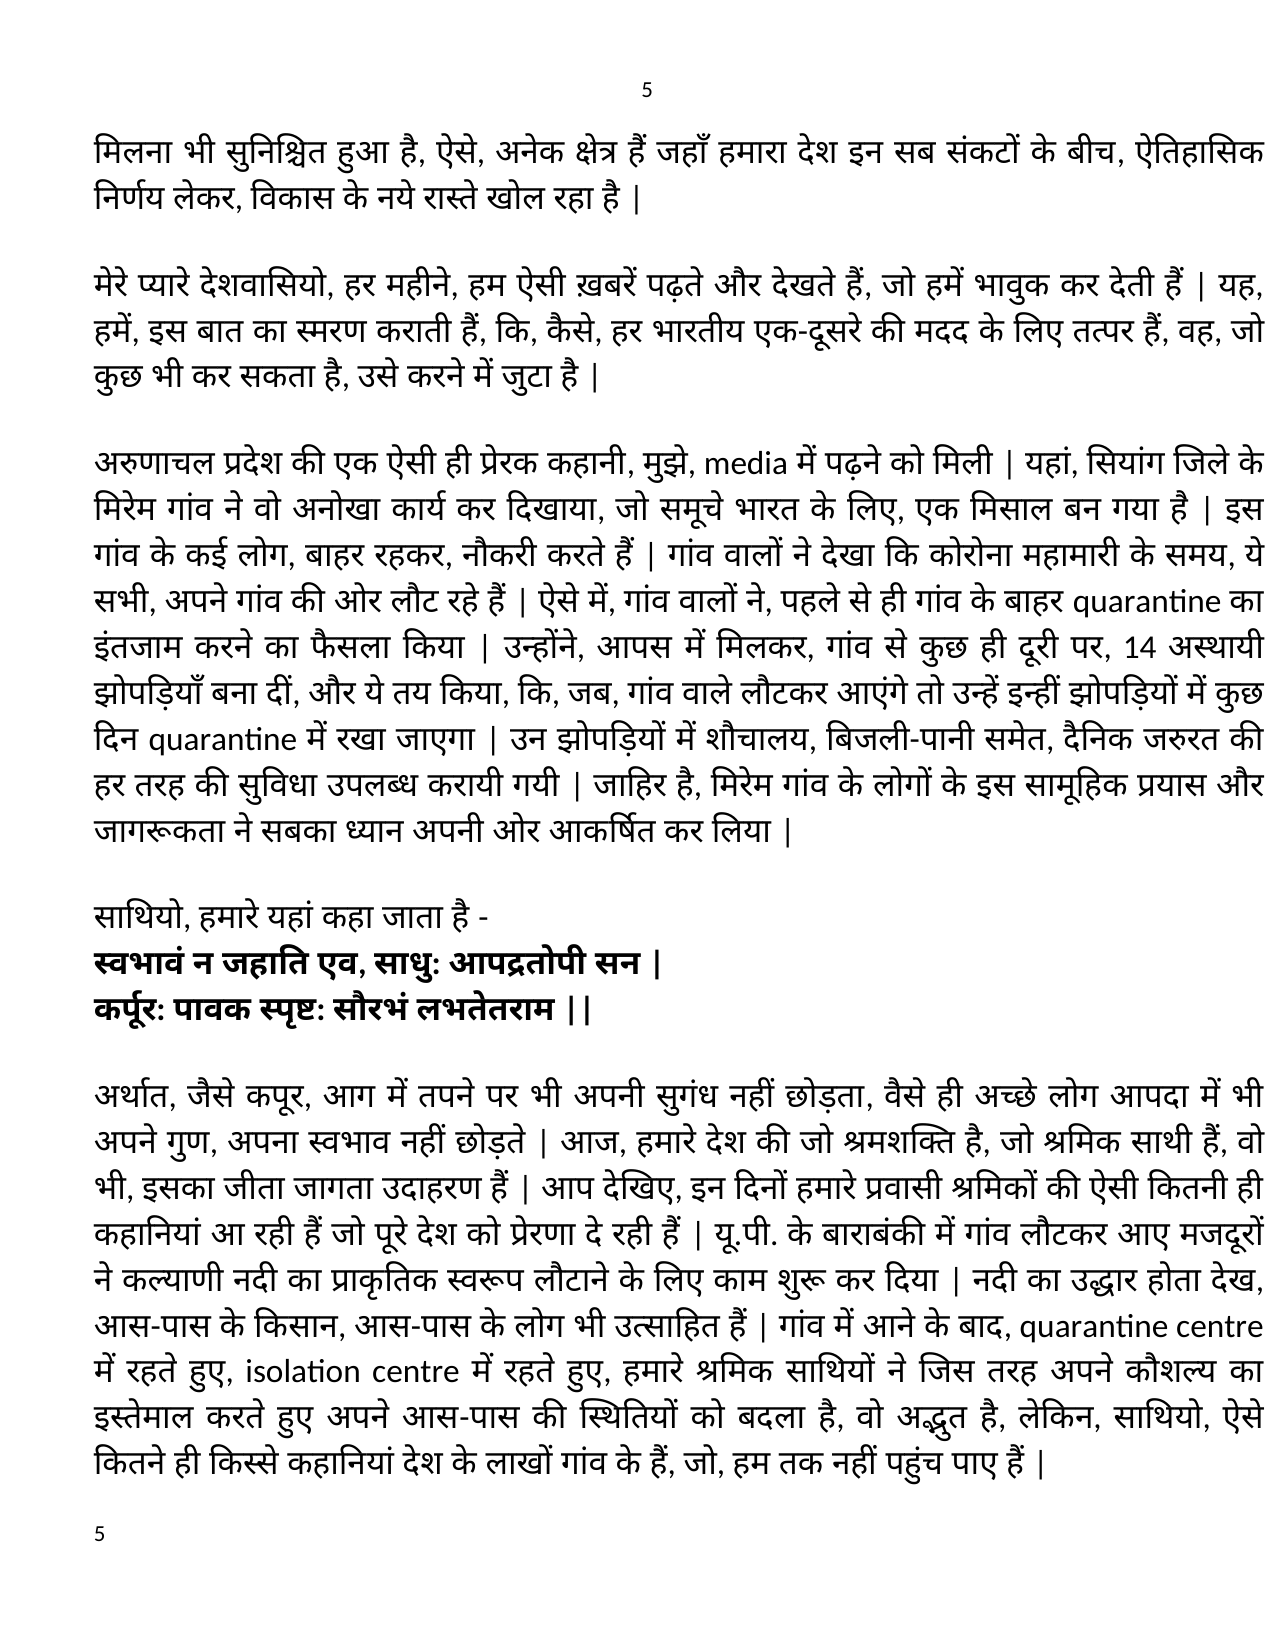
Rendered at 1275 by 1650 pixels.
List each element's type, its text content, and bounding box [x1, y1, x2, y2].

text अर्थात, जैसे कपूर, आग में तपने पर भी अपनी सुगंध नहीं छोड़ता, वैसे ही अच्छे लोग आपदा में भी अपने गुण, अपना स्वभाव नहीं छोड़ते | आज, हमारे देश की जो श्रमशक्ति है, जो श्रमिक साथी हैं, वो भी, इसका जीता जागता उदाहरण हैं | आप देखिए, इन दिनों हमारे प्रवासी श्रमिकों की ऐसी कितनी ही कहानियां आ रही हैं जो पूरे देश को प्रेरणा दे रही हैं | यू.पी. के बाराबंकी में गांव लौटकर आए मजदूरों ने कल्याणी नदी का प्राकृतिक स्वरूप लौटाने के लिए काम शुरू कर दिया | नदी का उद्धार होता देख, आस-पास के किसान, आस-पास के लोग भी उत्साहित हैं | गांव में आने के बाद, quarantine centre में रहते हुए, isolation centre में रहते हुए, हमारे श्रमिक साथियों ने जिस तरह अपने कौशल्य का इस्तेमाल करते हुए अपने आस-पास की स्थितियों को बदला है, वो अद्भुत है, लेकिन, साथियो, ऐसे कितने ही किस्से कहानियां देश के लाखों गांव के हैं, जो, हम तक नहीं पहुंच पाए हैं | [94, 1075, 1264, 1488]
text मेरे प्यारे देशवासियो, हर महीने, हम ऐसी ख़बरें पढ़ते और देखते हैं, जो हमें भावुक कर देती हैं | यह, हमें, इस बात का स्मरण कराती हैं, कि, कैसे, हर भारतीय एक-दूसरे की मदद के लिए तत्पर हैं, वह, जो कुछ भी कर सकता है, उसे करने में जुटा है | [94, 264, 1264, 401]
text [94, 131, 1264, 223]
text अरुणाचल प्रदेश की एक ऐसी ही प्रेरक कहानी, मुझे, media में पढ़ने को मिली | यहां, सियांग जिले के मिरेम गांव ने वो अनोखा कार्य कर दिखाया, जो समूचे भारत के लिए, एक मिसाल बन गया है | इस गांव के कई लोग, बाहर रहकर, नौकरी करते हैं | गांव वालों ने देखा कि कोरोना महामारी के समय, ये सभी, अपने गांव की ओर लौट रहे हैं | ऐसे में, गांव वालों ने, पहले से ही गांव के बाहर quarantine का इंतजाम करने का फैसला किया | उन्होंने, आपस में मिलकर, गांव से कुछ ही दूरी पर, 14 अस्थायी झोपड़ियाँ बना दीं, और ये तय किया, कि, जब, गांव वाले लौटकर आएंगे तो उन्हें इन्हीं झोपड़ियों में कुछ दिन quarantine में रखा जाएगा | उन झोपड़ियों में शौचालय, बिजली-पानी समेत, दैनिक जरुरत की हर तरह की सुविधा उपलब्ध करायी गयी | जाहिर है, मिरेम गांव के लोगों के इस सामूहिक प्रयास और जागरूकता ने सबका ध्यान अपनी ओर आकर्षित कर लिया | [94, 442, 1264, 856]
text कर्पूर: पावक स्पृष्ट: सौरभं लभतेतराम || [94, 988, 1264, 1034]
text स्वभावं न जहाति एव, साधु: आपद्रतोपी सन | [94, 942, 1264, 988]
text साथियो, हमारे यहां कहा जाता है - [94, 896, 1264, 942]
